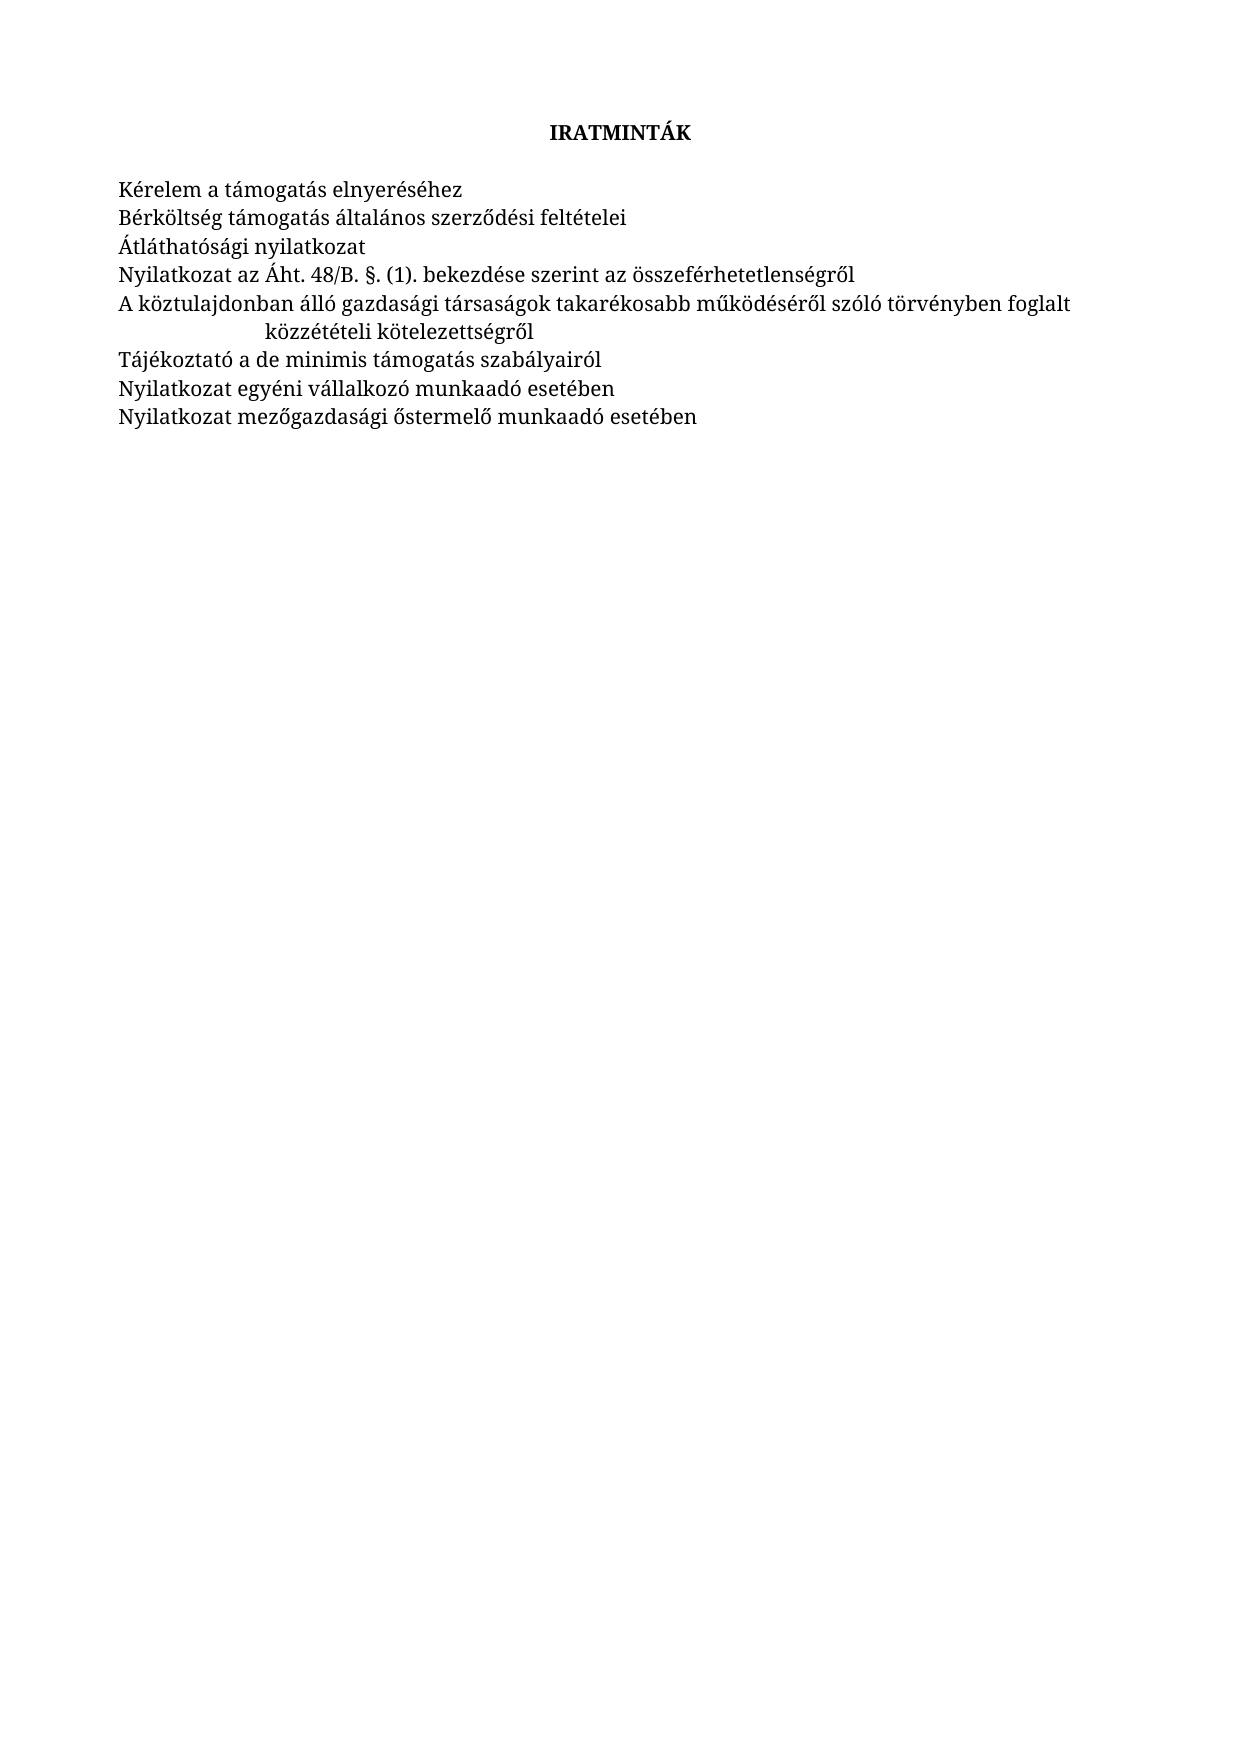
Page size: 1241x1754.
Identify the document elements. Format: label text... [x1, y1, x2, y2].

text Nyilatkozat egyéni vállalkozó munkaadó esetében [118, 374, 1122, 402]
text A köztulajdonban álló gazdasági társaságok takarékosabb működéséről szóló törvényben foglalt közzétételi kötelezettségről [118, 289, 1122, 346]
text IRATMINTÁK [118, 118, 1122, 147]
text Átláthatósági nyilatkozat [118, 232, 1122, 260]
text Bérköltség támogatás általános szerződési feltételei [118, 203, 1122, 232]
text Nyilatkozat mezőgazdasági őstermelő munkaadó esetében [118, 402, 1122, 431]
text Tájékoztató a de minimis támogatás szabályairól [118, 346, 1122, 374]
text Kérelem a támogatás elnyeréséhez [118, 175, 1122, 203]
text Nyilatkozat az Áht. 48/B. §. (1). bekezdése szerint az összeférhetetlenségről [118, 260, 1122, 289]
